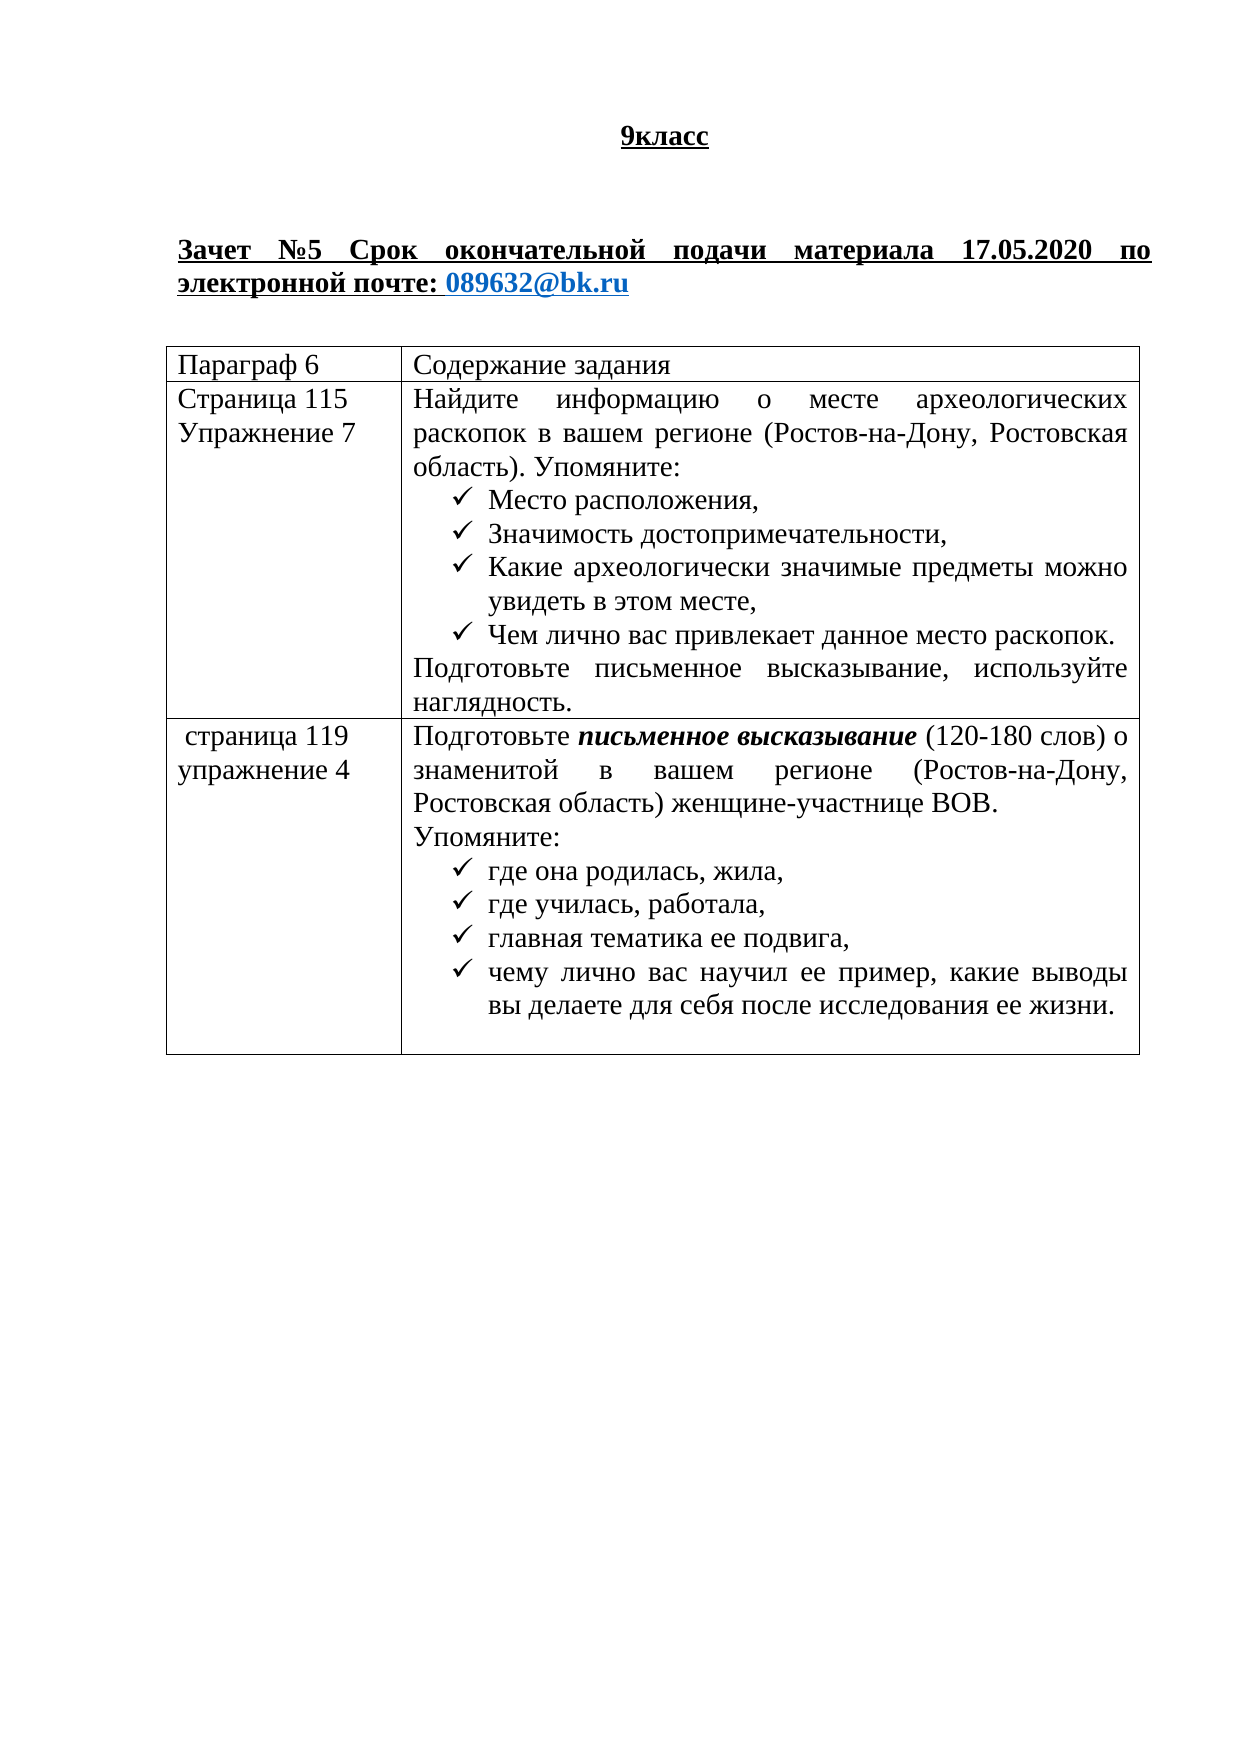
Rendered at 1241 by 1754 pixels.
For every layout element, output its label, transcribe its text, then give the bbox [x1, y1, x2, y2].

table_header Параграф 6 [167, 347, 401, 381]
text Зачет №5 Срок окончательной подачи материала 17.05.2020 по электронной почте: 089632@bk.ru [177, 262, 1152, 299]
table_header Содержание задания [402, 347, 1139, 381]
table_cell страница 119 упражнение 4 [167, 719, 401, 1054]
table_cell Подготовьте письменное высказывание (120-180 слов) о знаменитой в вашем регионе (Ростов-на-Дону, Ростовская область) женщине-участнице ВОВ. Упомяните: где она родилась, жила, где училась, работала, главная тематика ее подвига, чему лично вас научил ее пример, какие выводы вы делаете для себя после исследования ее жизни. [402, 719, 1139, 1054]
table_cell Страница 115 Упражнение 7 [167, 382, 401, 717]
text Зачет №5 Срок окончательной подачи материала 17.05.2020 по электронной почте: 089632@bk.ru [177, 232, 1152, 261]
table_cell Найдите информацию о месте археологических раскопок в вашем регионе (Ростов-на-Дону, Ростовская область). Упомяните: Место расположения, Значимость достопримечательности, Какие археологически значимые предметы можно увидеть в этом месте, Чем лично вас привлекает данное место раскопок. Подготовьте письменное высказывание, используйте наглядность. [402, 382, 1139, 717]
text 9класс [177, 118, 1152, 152]
